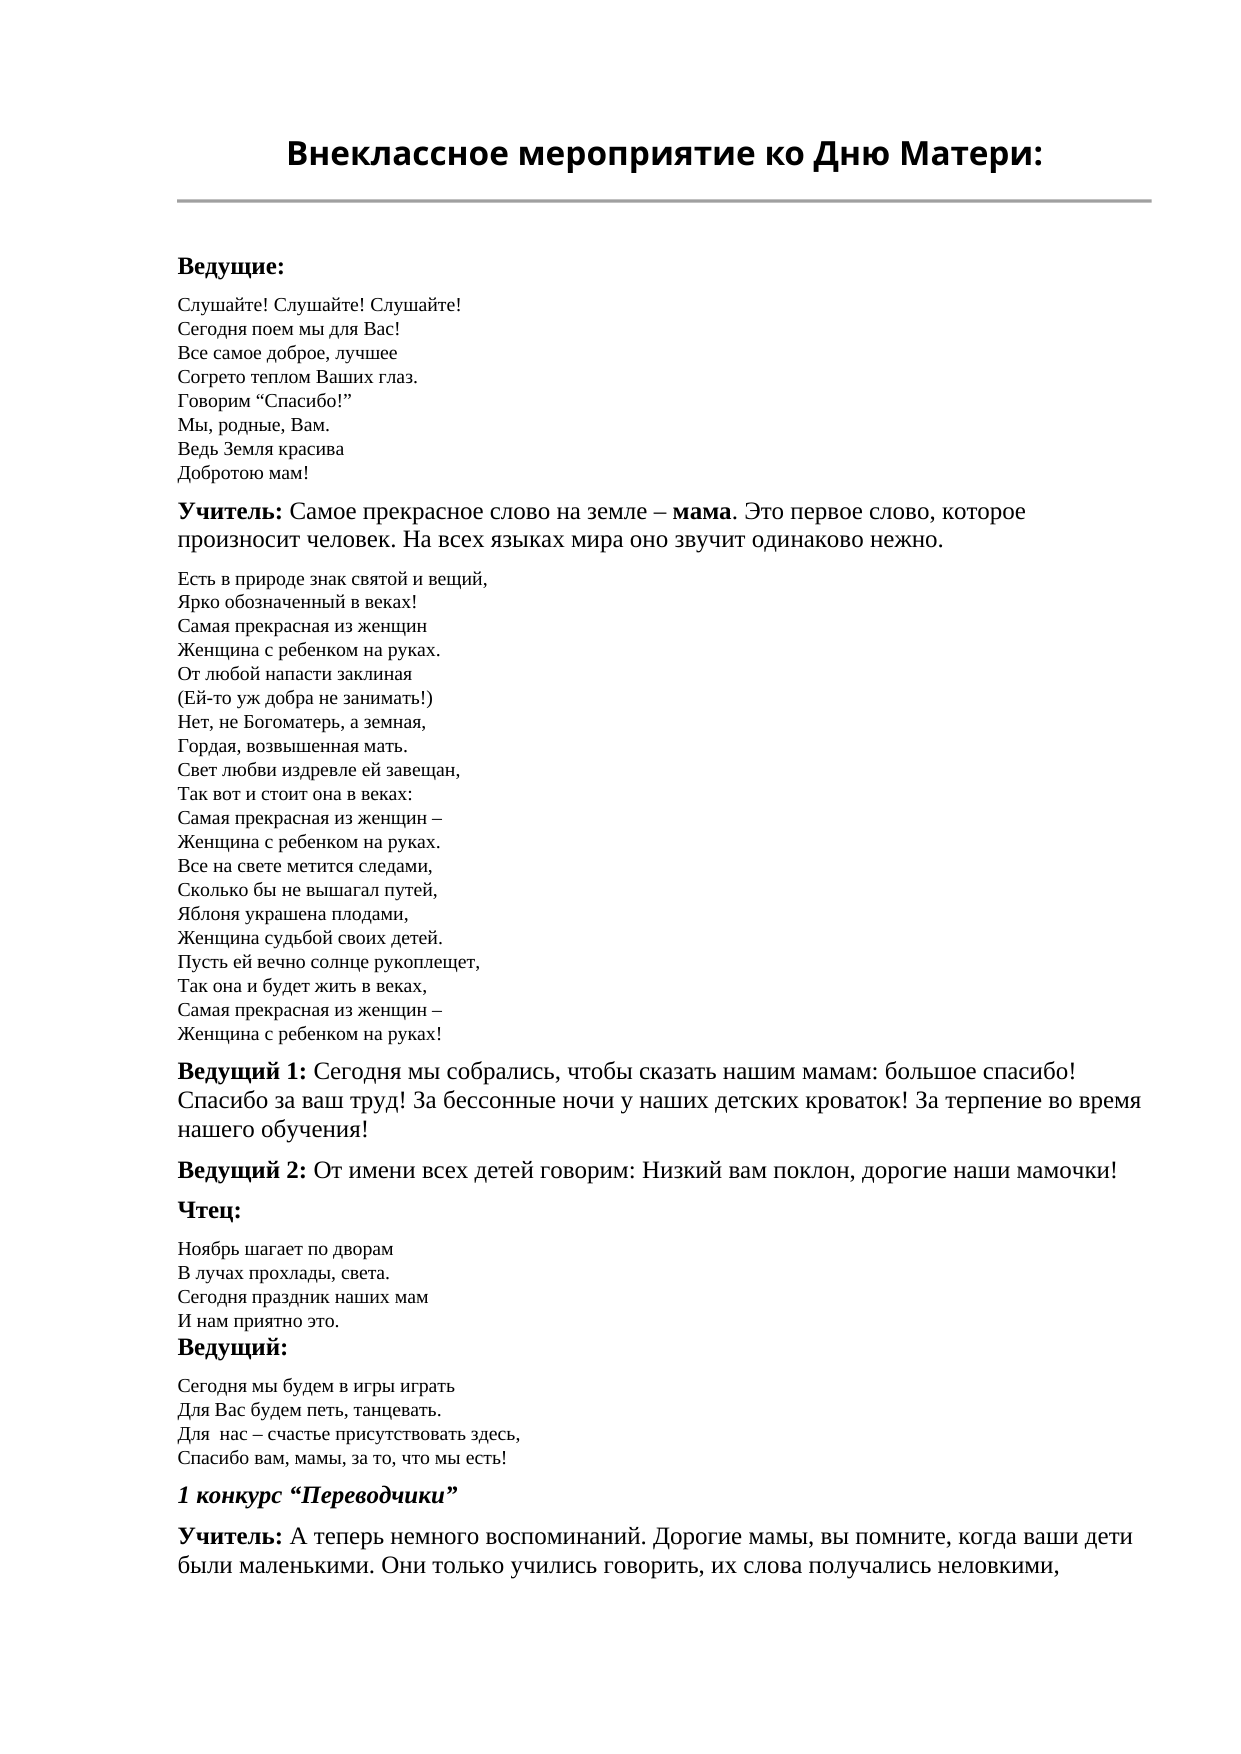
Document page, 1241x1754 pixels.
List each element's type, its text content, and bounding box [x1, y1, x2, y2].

text Ведущий 2: От имени всех детей говорим: Низкий вам поклон, дорогие наши мамочки! [177, 1155, 1152, 1183]
text Говорим “Спасибо!” Мы, родные, Вам. Ведь Земля красива Добротою мам! [177, 388, 1152, 484]
text Чтец: [177, 1195, 1152, 1224]
text 1 конкурс “Переводчики” [177, 1481, 1152, 1509]
text Слушайте! Слушайте! Слушайте! Сегодня поем мы для Вас! Все самое доброе, лучшее Согрето теплом Ваших глаз. [177, 292, 1152, 388]
text Ноябрь шагает по дворам В лучах прохлады, света. Сегодня праздник наших мам И нам приятно это. [177, 1236, 1152, 1332]
text Учитель: Самое прекрасное слово на земле – мама. Это первое слово, которое произносит человек. На всех языках мира оно звучит одинаково нежно. [177, 496, 1152, 553]
text Сегодня мы будем в игры играть Для Вас будем петь, танцевать. Для нас – счастье присутствовать здесь, Спасибо вам, мамы, за то, что мы есть! [177, 1373, 1152, 1468]
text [177, 1521, 1152, 1579]
text Внеклассное мероприятие ко Дню Матери: [177, 130, 1152, 176]
text Ведущие: [177, 251, 1152, 280]
text Ведущий 1: Сегодня мы собрались, чтобы сказать нашим мамам: большое спасибо! Спасибо за ваш труд! За бессонные ночи у наших детских кроваток! За терпение во время нашего обучения! [177, 1056, 1152, 1143]
text Есть в природе знак святой и вещий, Ярко обозначенный в веках! Самая прекрасная из женщин Женщина с ребенком на руках. От любой напасти заклиная (Ей-то уж добра не занимать!) Нет, не Богоматерь, а земная, Гордая, возвышенная мать. Свет любви издревле ей завещан, Так вот и стоит она в веках: Самая прекрасная из женщин – Женщина с ребенком на руках. Все на свете метится следами, Сколько бы не вышагал путей, Яблоня украшена плодами, Женщина судьбой своих детей. Пусть ей вечно солнце рукоплещет, Так она и будет жить в веках, Самая прекрасная из женщин – Женщина с ребенком на руках! [177, 565, 1152, 1044]
text Ведущий: [177, 1332, 1152, 1361]
